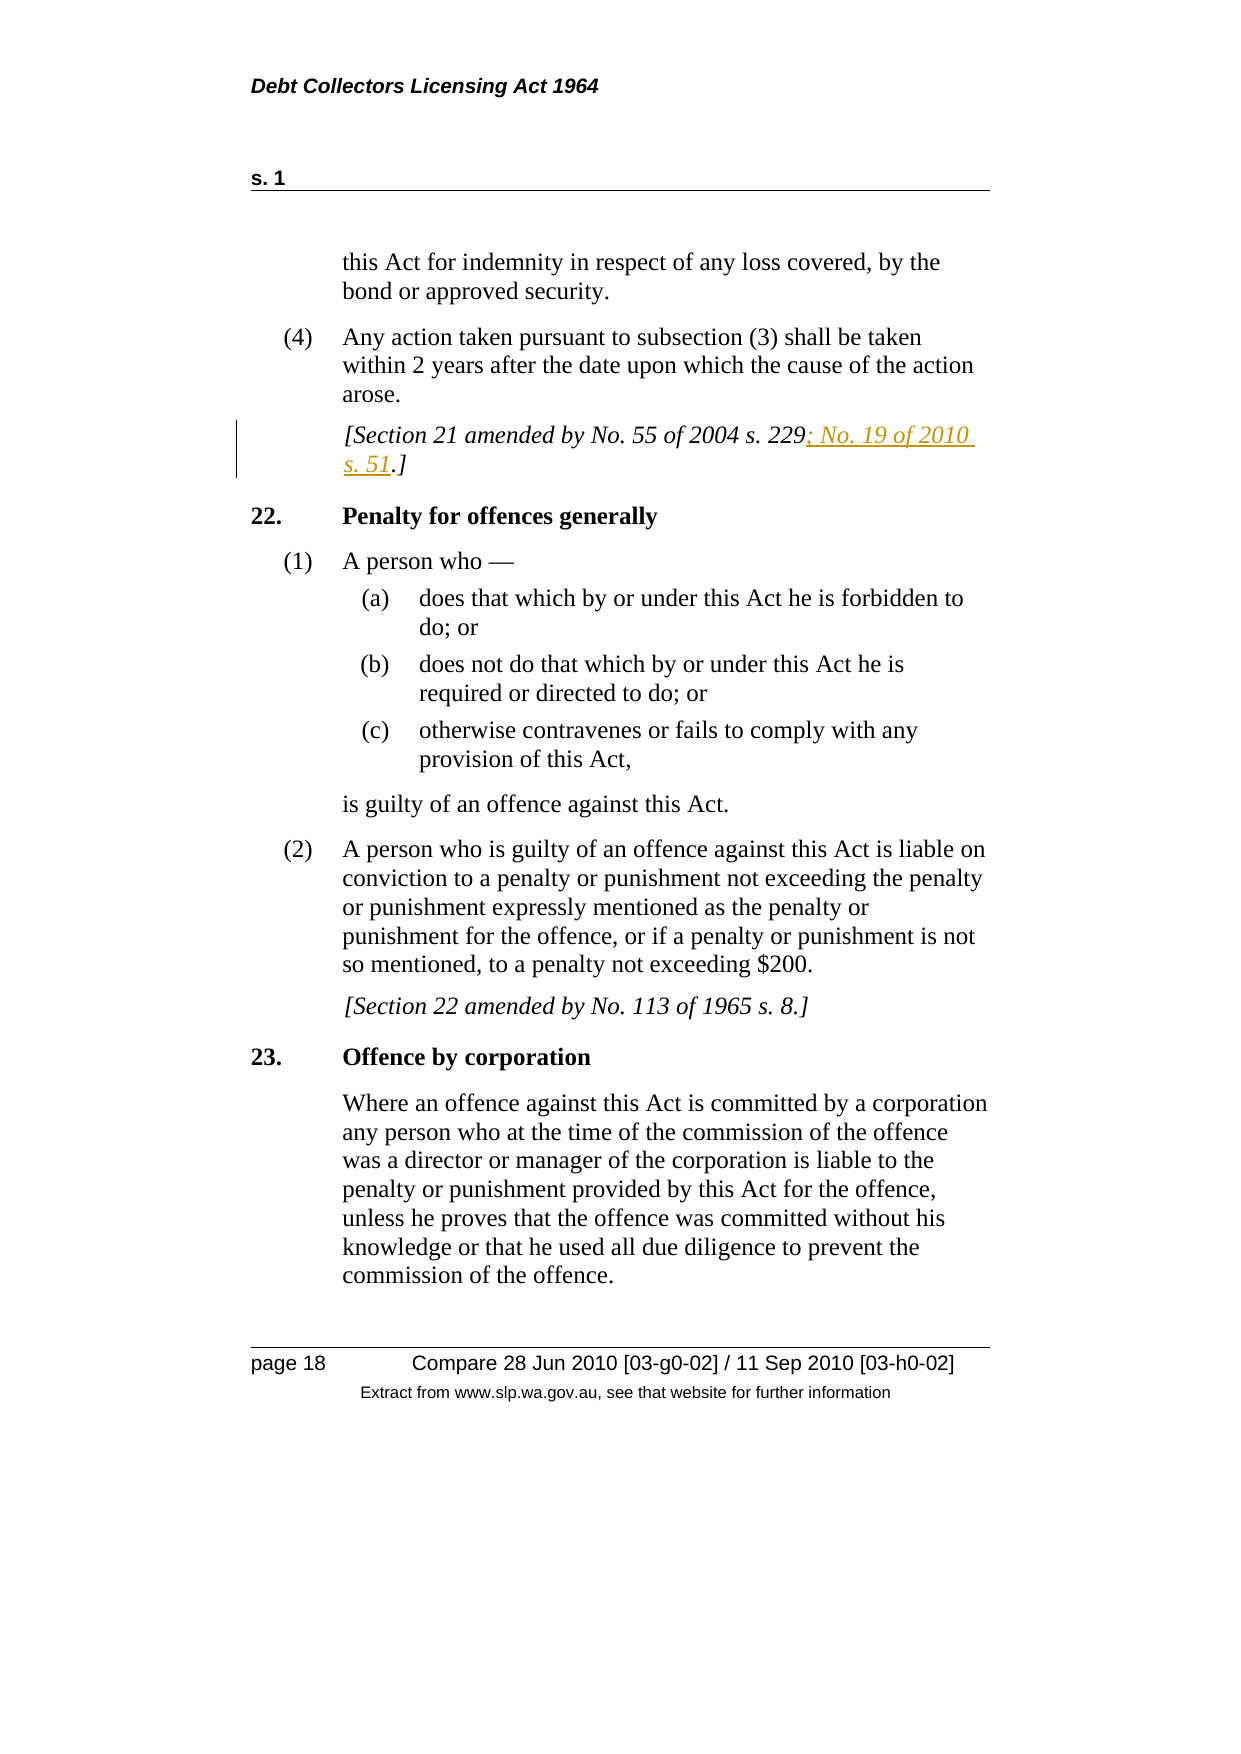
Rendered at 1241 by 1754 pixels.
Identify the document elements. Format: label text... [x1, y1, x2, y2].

text (4) Any action taken pursuant to subsection (3) shall be taken within 2 years after the date upon which the cause of the action arose. [251, 322, 990, 408]
subtitle 22. Penalty for offences generally [251, 501, 990, 529]
text (2) A person who is guilty of an offence against this Act is liable on conviction to a penalty or punishment not exceeding the penalty or punishment expressly mentioned as the penalty or punishment for the offence, or if a penalty or punishment is not so mentioned, to a penalty not exceeding $200. [251, 834, 990, 978]
text [Section 21 amended by No. 55 of 2004 s. 229.] [251, 420, 990, 478]
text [251, 247, 990, 305]
text (c) otherwise contravenes or fails to comply with any provision of this Act, [251, 715, 990, 772]
text Where an offence against this Act is committed by a corporation any person who at the time of the commission of the offence was a director or manager of the corporation is liable to the penalty or punishment provided by this Act for the offence, unless he proves that the offence was committed without his knowledge or that he used all due diligence to prevent the commission of the offence. [251, 1088, 990, 1289]
text is guilty of an offence against this Act. [251, 789, 990, 818]
text [Section 22 amended by No. 113 of 1965 s. 8.] [251, 991, 990, 1019]
text (1) A person who — [251, 546, 990, 575]
subtitle 23. Offence by corporation [251, 1042, 990, 1071]
text (b) does not do that which by or under this Act he is required or directed to do; or [251, 649, 990, 707]
text (a) does that which by or under this Act he is forbidden to do; or [251, 583, 990, 641]
